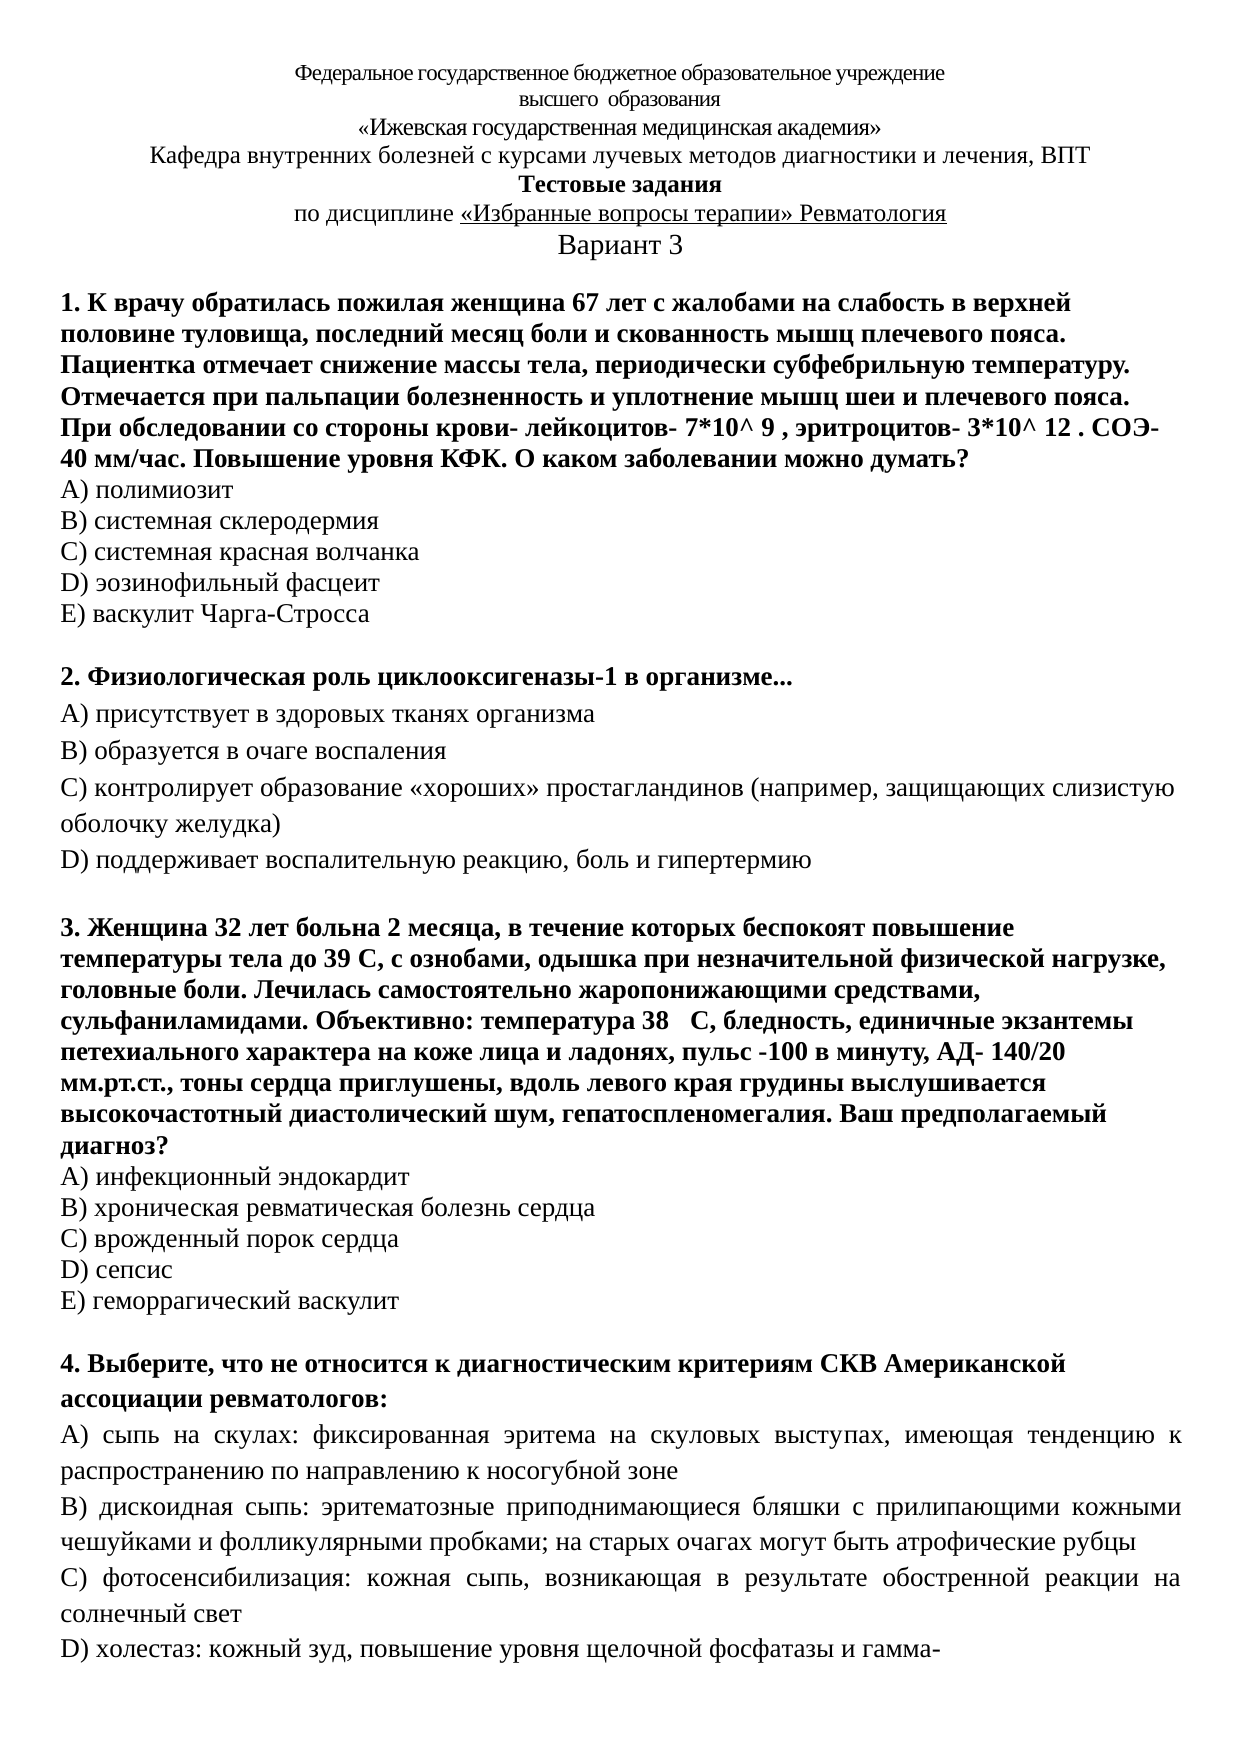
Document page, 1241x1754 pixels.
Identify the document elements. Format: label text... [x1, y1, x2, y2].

text E) геморрагический васкулит [60, 1284, 1183, 1316]
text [60, 1633, 1182, 1664]
text по дисциплине «Избранные вопросы терапии» Ревматология [75, 198, 1165, 227]
text B) хроническая ревматическая болезнь сердца [60, 1191, 1183, 1222]
text 3. Женщина 32 лет больна 2 месяца, в течение которых беспокоят повышение температуры тела до 39 С, с ознобами, одышка при незначительной физической нагрузке, головные боли. Лечилась самостоятельно жаропонижающими средствами, сульфаниламидами. Объективно: температура 38С, бледность, единичные экзантемы петехиального характера на коже лица и ладонях, пульс -100 в минуту, АД- 140/20 мм.рт.ст., тоны сердца приглушены, вдоль левого края грудины выслушивается высокочастотный диастолический шум, гепатоспленомегалия. Ваш предполагаемый диагноз? [60, 911, 1183, 1160]
text «Ижевская государственная медицинская академия» [75, 112, 1165, 141]
text 2. Физиологическая роль циклооксигеназы-1 в организме... [60, 660, 1182, 691]
text E) васкулит Чарга-Стросса [60, 598, 1183, 629]
text D) сепсис [60, 1253, 1183, 1284]
text B) системная склеродермия [60, 504, 1183, 535]
text 1. К врачу обратилась пожилая женщина 67 лет с жалобами на слабость в верхней половине туловища, последний месяц боли и скованность мышц плечевого пояса. Пациентка отмечает снижение массы тела, периодически субфебрильную температуру. Отмечается при пальпации болезненность и уплотнение мышц шеи и плечевого пояса. При обследовании со стороны крови- лейкоцитов- 7*10^ 9 , эритроцитов- 3*10^ 12 . СОЭ- 40 мм/час. Повышение уровня КФК. О каком заболевании можно думать? [60, 286, 1183, 473]
text Кафедра внутренних болезней с курсами лучевых методов диагностики и лечения, ВПТ [75, 141, 1165, 169]
text B) дискоидная сыпь: эритематозные приподнимающиеся бляшки с прилипающими кожными чешуйками и фолликулярными пробками; на старых очагах могут быть атрофические рубцы [60, 1490, 1182, 1557]
text D) эозинофильный фасцеит [60, 566, 1183, 598]
text Федеральное государственное бюджетное образовательное учреждение [75, 59, 1165, 85]
text 4. Выберите, что не относится к диагностическим критериям СКВ Американской ассоциации ревматологов: [60, 1347, 1182, 1414]
text C) системная красная волчанка [60, 535, 1183, 566]
text Тестовые задания [75, 169, 1165, 198]
text А) сыпь на скулах: фиксированная эритема на скуловых выступах, имеющая тенденцию к распространению по направлению к носогубной зоне [60, 1418, 1182, 1485]
text C) контролирует образование «хороших» простагландинов (например, защищающих слизистую оболочку желудка) [60, 771, 1182, 838]
text А) присутствует в здоровых тканях организма [60, 697, 1182, 728]
text C) врожденный порок сердца [60, 1222, 1183, 1253]
text Вариант 3 [75, 227, 1165, 260]
text A) полимиозит [60, 473, 1183, 504]
text A) инфекционный эндокардит [60, 1160, 1183, 1191]
text D) поддерживает воспалительную реакцию, боль и гипертермию [60, 843, 1182, 874]
text высшего образования [75, 85, 1165, 112]
text B) образуется в очаге воспаления [60, 734, 1182, 765]
text C) фотосенсибилизация: кожная сыпь, возникающая в результате обостренной реакции на солнечный свет [60, 1561, 1182, 1628]
